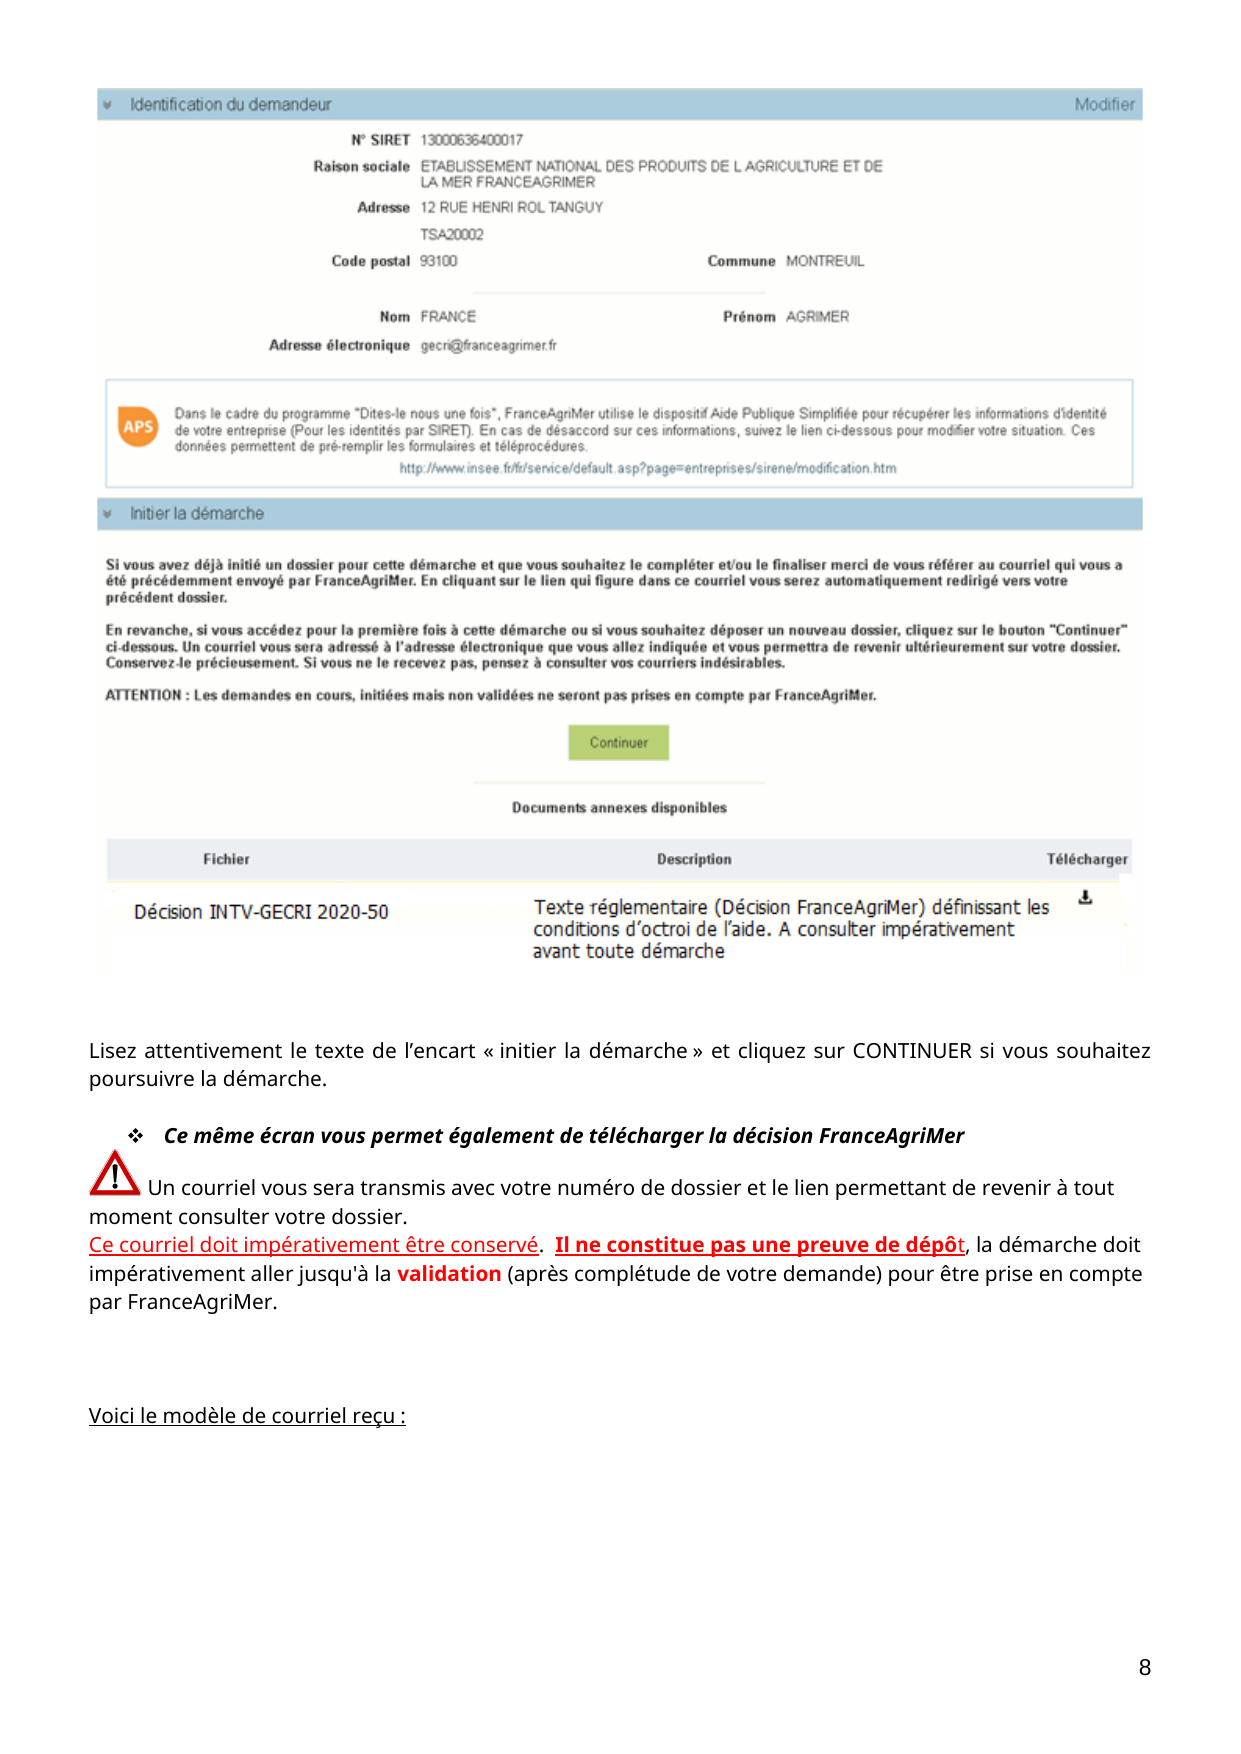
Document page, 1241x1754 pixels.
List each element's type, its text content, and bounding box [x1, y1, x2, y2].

list Ce même écran vous permet également de télécharger la décision FranceAgriMer [126, 1121, 1152, 1149]
text Un courriel vous sera transmis avec votre numéro de dossier et le lien permettant de revenir à tout moment consulter votre dossier. [89, 1149, 1152, 1230]
picture [88, 1149, 142, 1196]
text Ce courriel doit impérativement être conservé. Il ne constitue pas une preuve de dépôt, la démarche doit impérativement aller jusqu'à la validation (après complétude de votre demande) pour être prise en compte par FranceAgriMer. [89, 1230, 1152, 1316]
picture [97, 88, 1143, 977]
text Voici le modèle de courriel reçu : [89, 1401, 1152, 1429]
text Lisez attentivement le texte de l’encart « initier la démarche » et cliquez sur CONTINUER si vous souhaitez poursuivre la démarche. [89, 1036, 1152, 1093]
